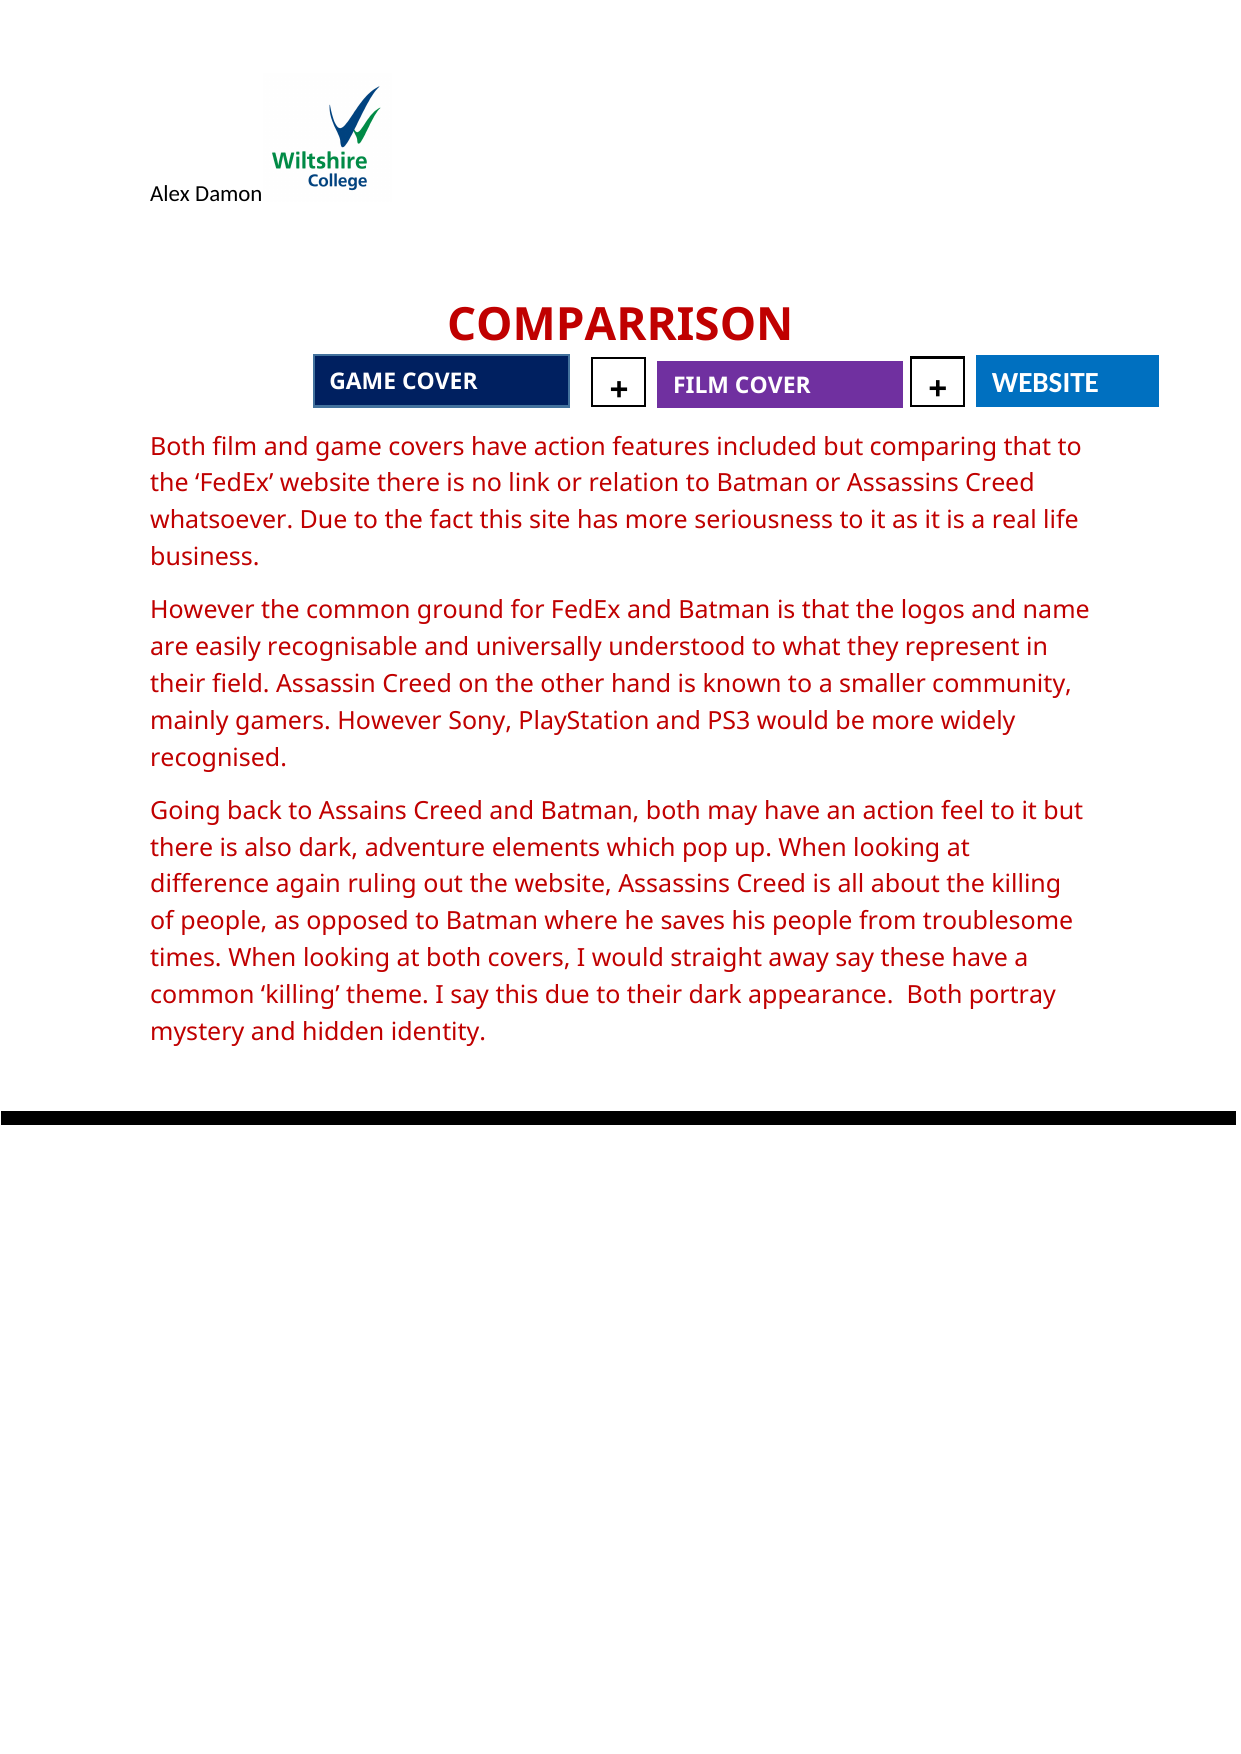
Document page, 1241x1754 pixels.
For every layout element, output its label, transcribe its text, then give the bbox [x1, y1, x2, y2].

text However the common ground for FedEx and Batman is that the logos and name are easily recognisable and universally understood to what they represent in their field. Assassin Creed on the other hand is known to a smaller community, mainly gamers. However Sony, PlayStation and PS3 would be more widely recognised. [150, 592, 1090, 773]
text Both film and game covers have action features included but comparing that to the ‘FedEx’ website there is no link or relation to Batman or Assassins Creed whatsoever. Due to the fact this site has more seriousness to it as it is a real life business. [150, 428, 1090, 573]
text Going back to Assains Creed and Batman, both may have an action feel to it but there is also dark, adventure elements which pop up. When looking at difference again ruling out the website, Assassins Creed is all about the killing of people, as opposed to Batman where he saves his people from troublesome times. When looking at both covers, I would straight away say these have a common ‘killing’ theme. I say this due to their dark appearance. Both portray mystery and hidden identity. [150, 793, 1090, 1047]
text COMPARRISON [150, 291, 1090, 353]
picture [262, 73, 393, 202]
